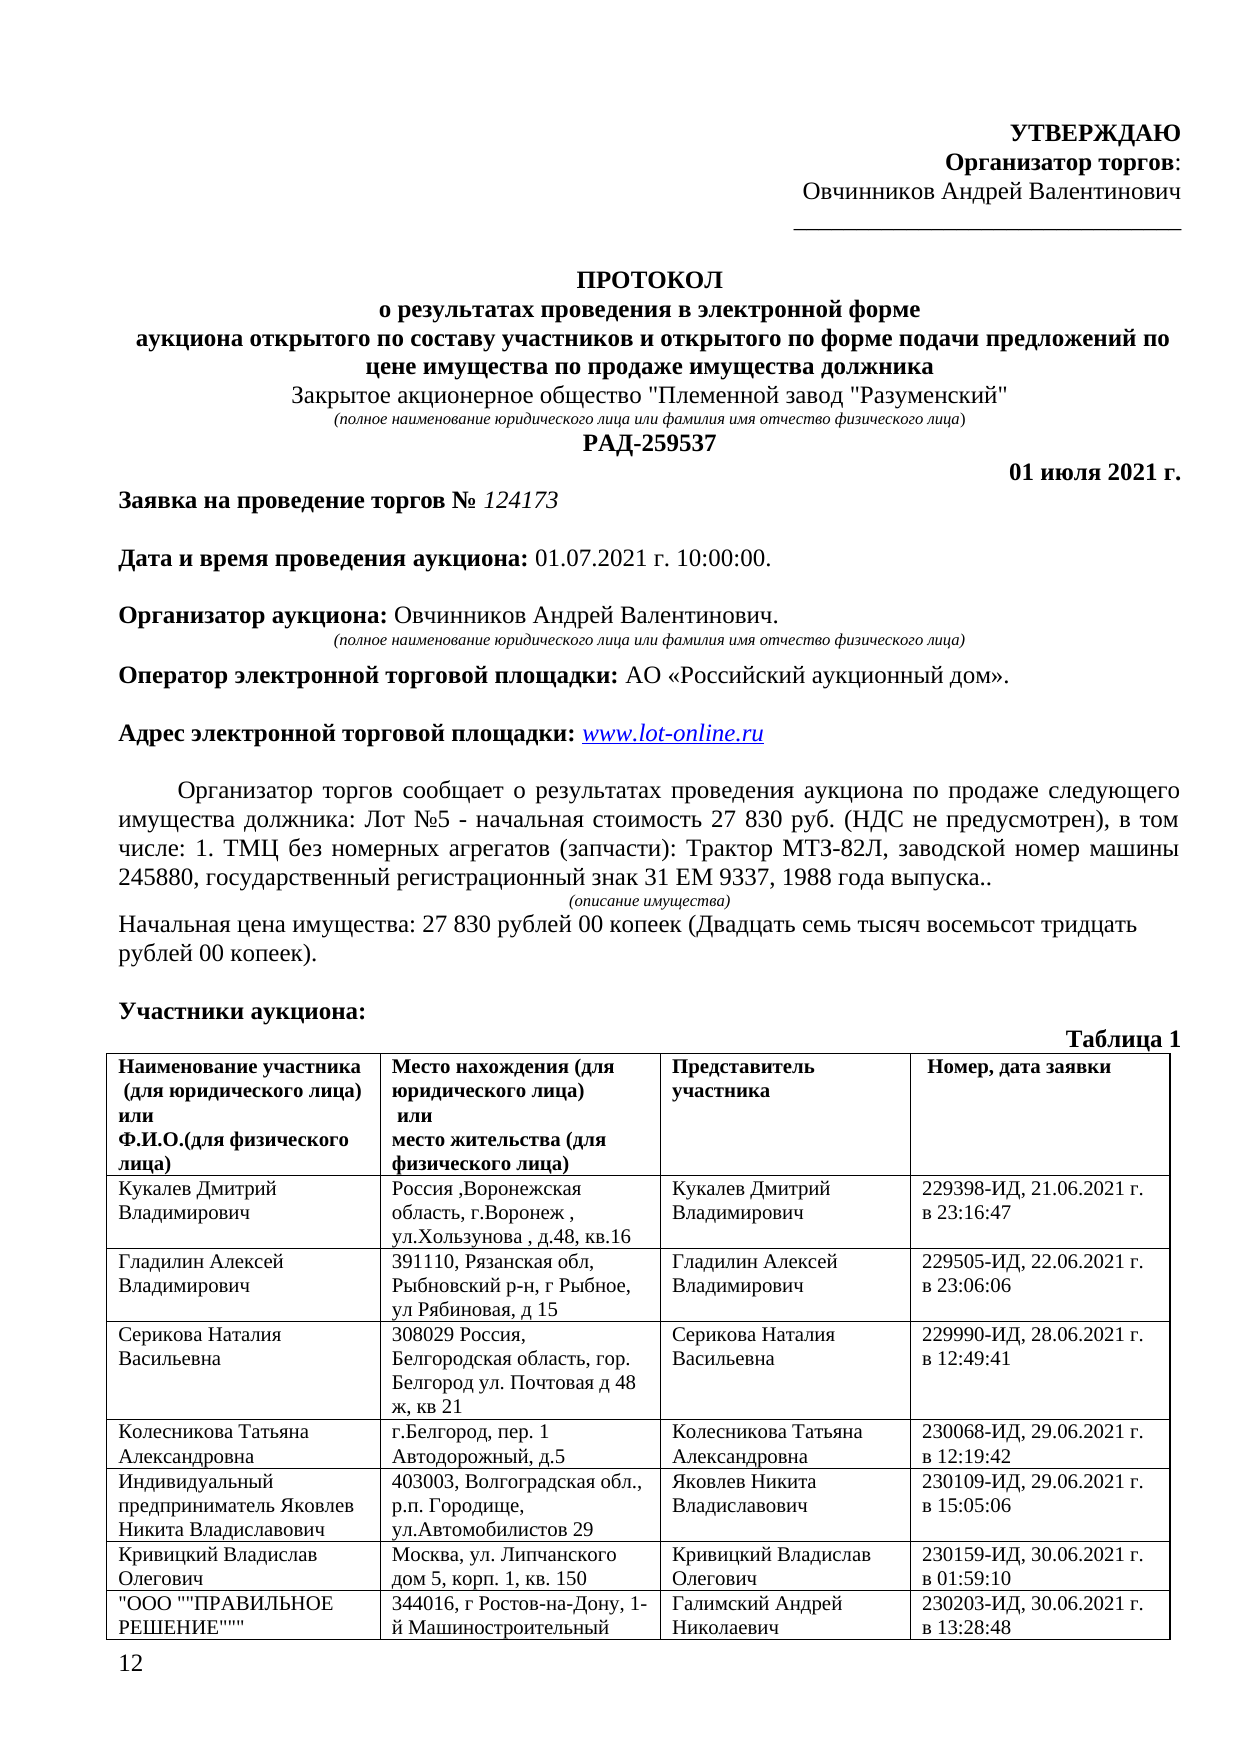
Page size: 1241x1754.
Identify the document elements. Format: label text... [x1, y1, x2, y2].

table_cell Кукалев Дмитрий Владимирович [107, 1176, 380, 1248]
table_cell Кривицкий Владислав Олегович [661, 1542, 910, 1590]
text Заявка на проведение торгов № 124173 [118, 486, 1181, 514]
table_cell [661, 1591, 910, 1639]
text аукциона открытого по составу участников и открытого по форме подачи предложений по цене имущества по продаже имущества должника [118, 323, 1181, 380]
text Участники аукциона: [118, 996, 1181, 1024]
table_cell 308029 Россия, Белгородская область, гор. Белгород ул. Почтовая д 48 ж, кв 21 [381, 1322, 660, 1418]
table_cell 403003, Волгоградская обл., р.п. Городище, ул.Автомобилистов 29 [381, 1469, 660, 1541]
text Адрес электронной торговой площадки: www.lot-online.ru [118, 718, 1181, 747]
text (полное наименование юридического лица или фамилия имя отчество физического лица) [118, 629, 1181, 648]
table_header Место нахождения (для юридического лица) или место жительства (для физического лица) [381, 1054, 660, 1175]
table_cell Россия ,Воронежская область, г.Воронеж , ул.Хользунова , д.48, кв.16 [381, 1176, 660, 1248]
table_cell 229990-ИД, 28.06.2021 г. в 12:49:41 [911, 1322, 1169, 1418]
table_cell Серикова Наталия Васильевна [661, 1322, 910, 1418]
text 01 июля . [118, 457, 1181, 486]
table_cell 229398-ИД, 21.06.2021 г. в 23:16:47 [911, 1176, 1169, 1248]
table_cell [381, 1591, 660, 1639]
table_header УТВЕРЖДАЮ Организатор торгов: Овчинников Андрей Валентинович _______________________________ [107, 118, 1192, 236]
table_cell Индивидуальный предприниматель Яковлев Никита Владиславович [107, 1469, 380, 1541]
table_header Номер, дата заявки [911, 1054, 1169, 1175]
text Закрытое акционерное общество "Племенной завод "Разуменский" [118, 380, 1181, 409]
table_cell 229505-ИД, 22.06.2021 г. в 23:06:06 [911, 1249, 1169, 1321]
table_header Представитель участника [661, 1054, 910, 1175]
table_cell Москва, ул. Липчанского дом 5, корп. 1, кв. 150 [381, 1542, 660, 1590]
table_cell Гладилин Алексей Владимирович [107, 1249, 380, 1321]
table_cell Гладилин Алексей Владимирович [661, 1249, 910, 1321]
text (полное наименование юридического лица или фамилия имя отчество физического лица) [118, 409, 1181, 428]
table_cell г.Белгород, пер. 1 Автодорожный, д.5 [381, 1420, 660, 1468]
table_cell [911, 1591, 1169, 1639]
text Организатор торгов сообщает о результатах проведения аукциона по продаже следующего имущества должника: Лот №5 - начальная стоимость 27 830 руб. (НДС не предусмотрен), в том числе: 1. ТМЦ без номерных агрегатов (запчасти): Трактор МТЗ-82Л, заводской номер машины 245880, государственный регистрационный знак 31 ЕМ 9337, 1988 года выпуска.. [118, 775, 1181, 890]
text ПРОТОКОЛ [118, 265, 1181, 294]
table_cell Кривицкий Владислав Олегович [107, 1542, 380, 1590]
text Таблица 1 [118, 1024, 1181, 1053]
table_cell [107, 1591, 380, 1639]
text Начальная цена имущества: 27 830 рублей 00 копеек (Двадцать семь тысяч восемьсот тридцать рублей 00 копеек). [118, 909, 1181, 967]
table_cell 391110, Рязанская обл, Рыбновский р-н, г Рыбное, ул Рябиновая, д 15 [381, 1249, 660, 1321]
text Организатор аукциона: Овчинников Андрей Валентинович. [118, 601, 1181, 629]
table_cell Колесникова Татьяна Александровна [661, 1420, 910, 1468]
text Оператор электронной торговой площадки: АО «Российский аукционный дом». [118, 660, 1181, 689]
table_cell 230109-ИД, 29.06.2021 г. в 15:05:06 [911, 1469, 1169, 1541]
table_cell Серикова Наталия Васильевна [107, 1322, 380, 1418]
table_cell 230068-ИД, 29.06.2021 г. в 12:19:42 [911, 1420, 1169, 1468]
table_cell Кукалев Дмитрий Владимирович [661, 1176, 910, 1248]
text о результатах проведения в электронной форме [118, 294, 1181, 323]
table_cell Колесникова Татьяна Александровна [107, 1420, 380, 1468]
text Дата и время проведения аукциона: 01.07.2021 г. 10:00:00. [118, 543, 1181, 572]
table_header Наименование участника (для юридического лица) или Ф.И.О.(для физического лица) [107, 1054, 380, 1175]
table_cell Яковлев Никита Владиславович [661, 1469, 910, 1541]
text РАД-259537 [118, 428, 1181, 457]
text (описание имущества) [118, 890, 1181, 909]
table_cell 230159-ИД, 30.06.2021 г. в 01:59:10 [911, 1542, 1169, 1590]
